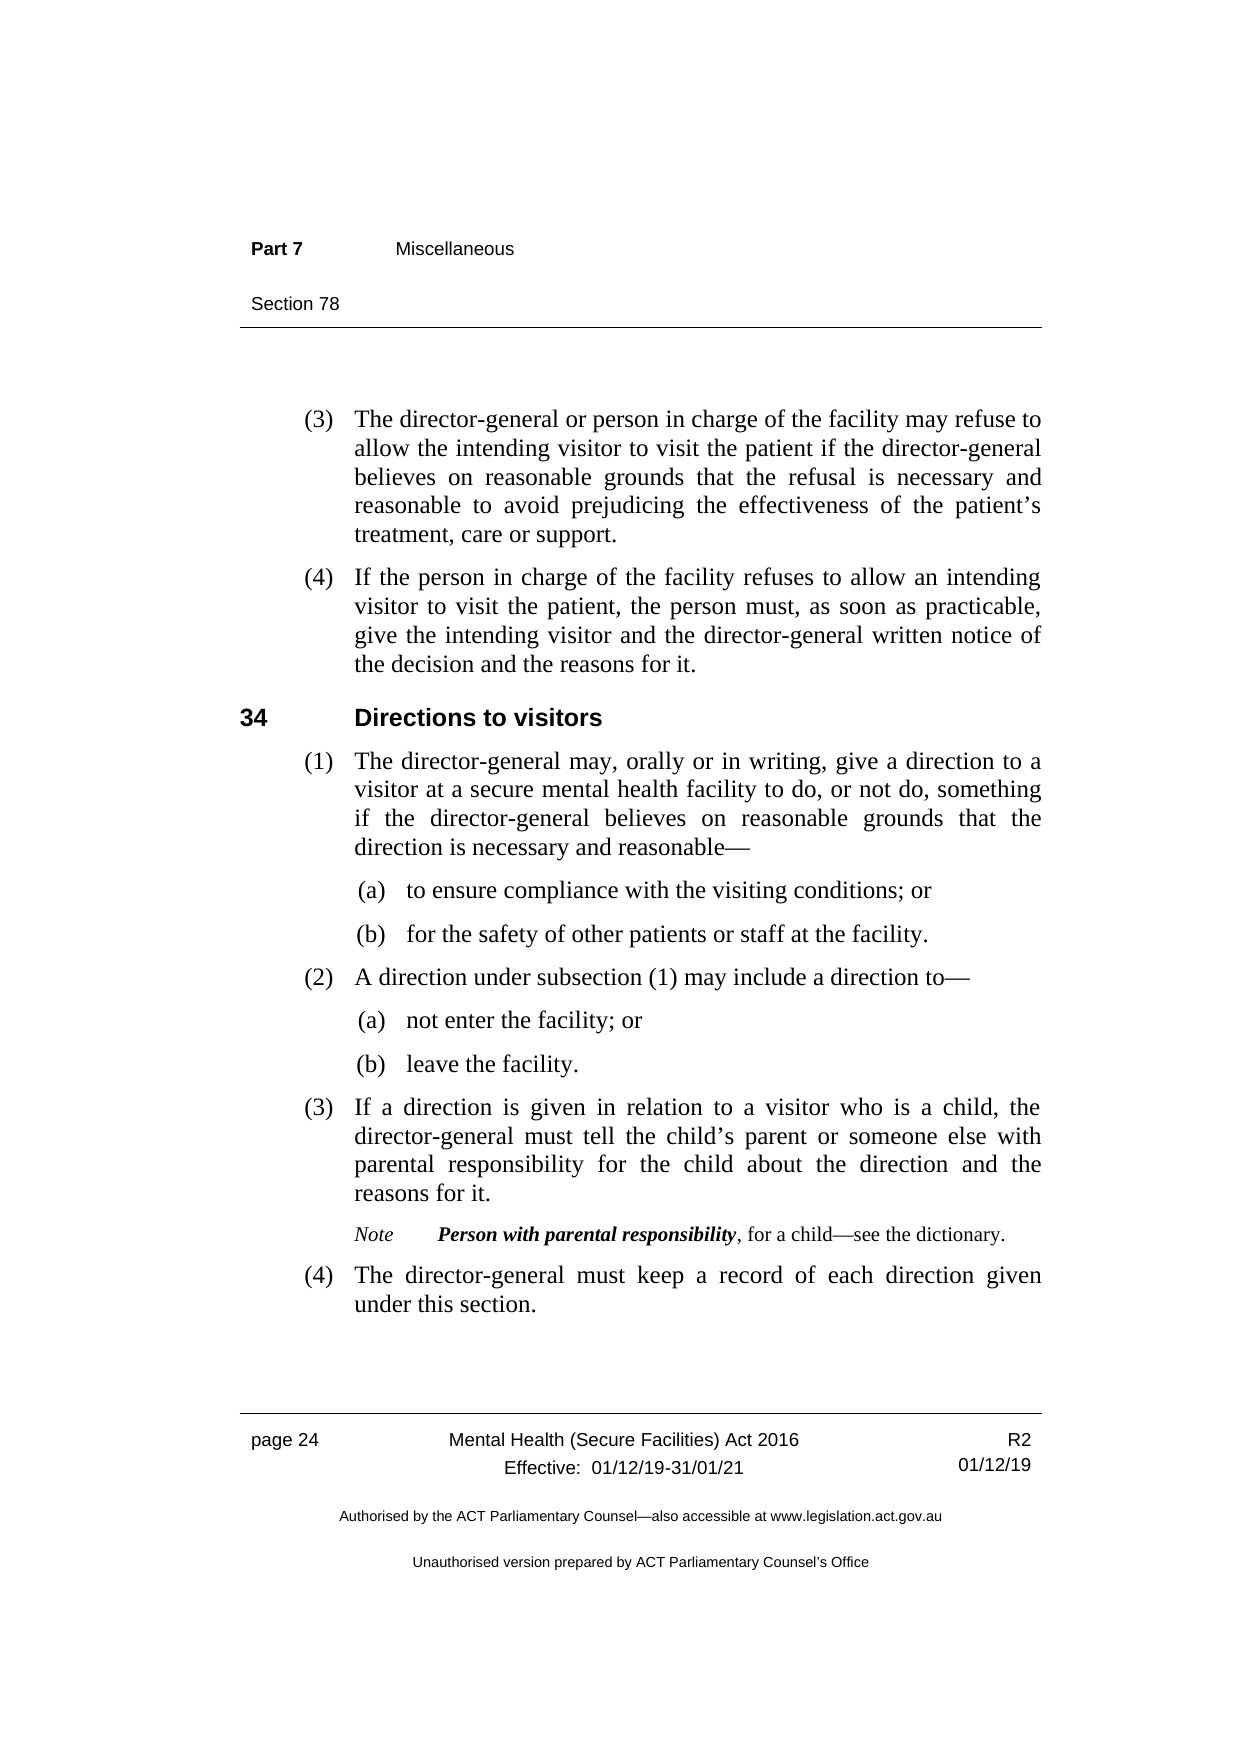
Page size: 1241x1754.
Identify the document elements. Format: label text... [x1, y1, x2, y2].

text (4) If the person in charge of the facility refuses to allow an intending visitor to visit the patient, the person must, as soon as practicable, give the intending visitor and the director-general written notice of the decision and the reasons for it. [239, 562, 1042, 677]
text (2) A direction under subsection (1) may include a direction to— [239, 962, 1042, 991]
text 34 Directions to visitors [239, 702, 1042, 731]
text (3) If a direction is given in relation to a visitor who is a child, the director-general must tell the child’s parent or someone else with parental responsibility for the child about the direction and the reasons for it. [239, 1092, 1042, 1207]
text (b) for the safety of other patients or staff at the facility. [239, 919, 1042, 947]
text (a) not enter the facility; or [239, 1005, 1042, 1034]
text (4) The director-general must keep a record of each direction given under this section. [239, 1260, 1042, 1318]
text (b) leave the facility. [239, 1049, 1042, 1077]
text (3) The director-general or person in charge of the facility may refuse to allow the intending visitor to visit the patient if the director-general believes on reasonable grounds that the refusal is necessary and reasonable to avoid prejudicing the effectiveness of the patient’s treatment, care or support. [239, 404, 1042, 548]
text (1) The director-general may, orally or in writing, give a direction to a visitor at a secure mental health facility to do, or not do, something if the director-general believes on reasonable grounds that the direction is necessary and reasonable— [239, 746, 1042, 861]
text (a) to ensure compliance with the visiting conditions; or [239, 875, 1042, 904]
text Note Person with parental responsibility, for a child—see the dictionary. [354, 1222, 1042, 1246]
